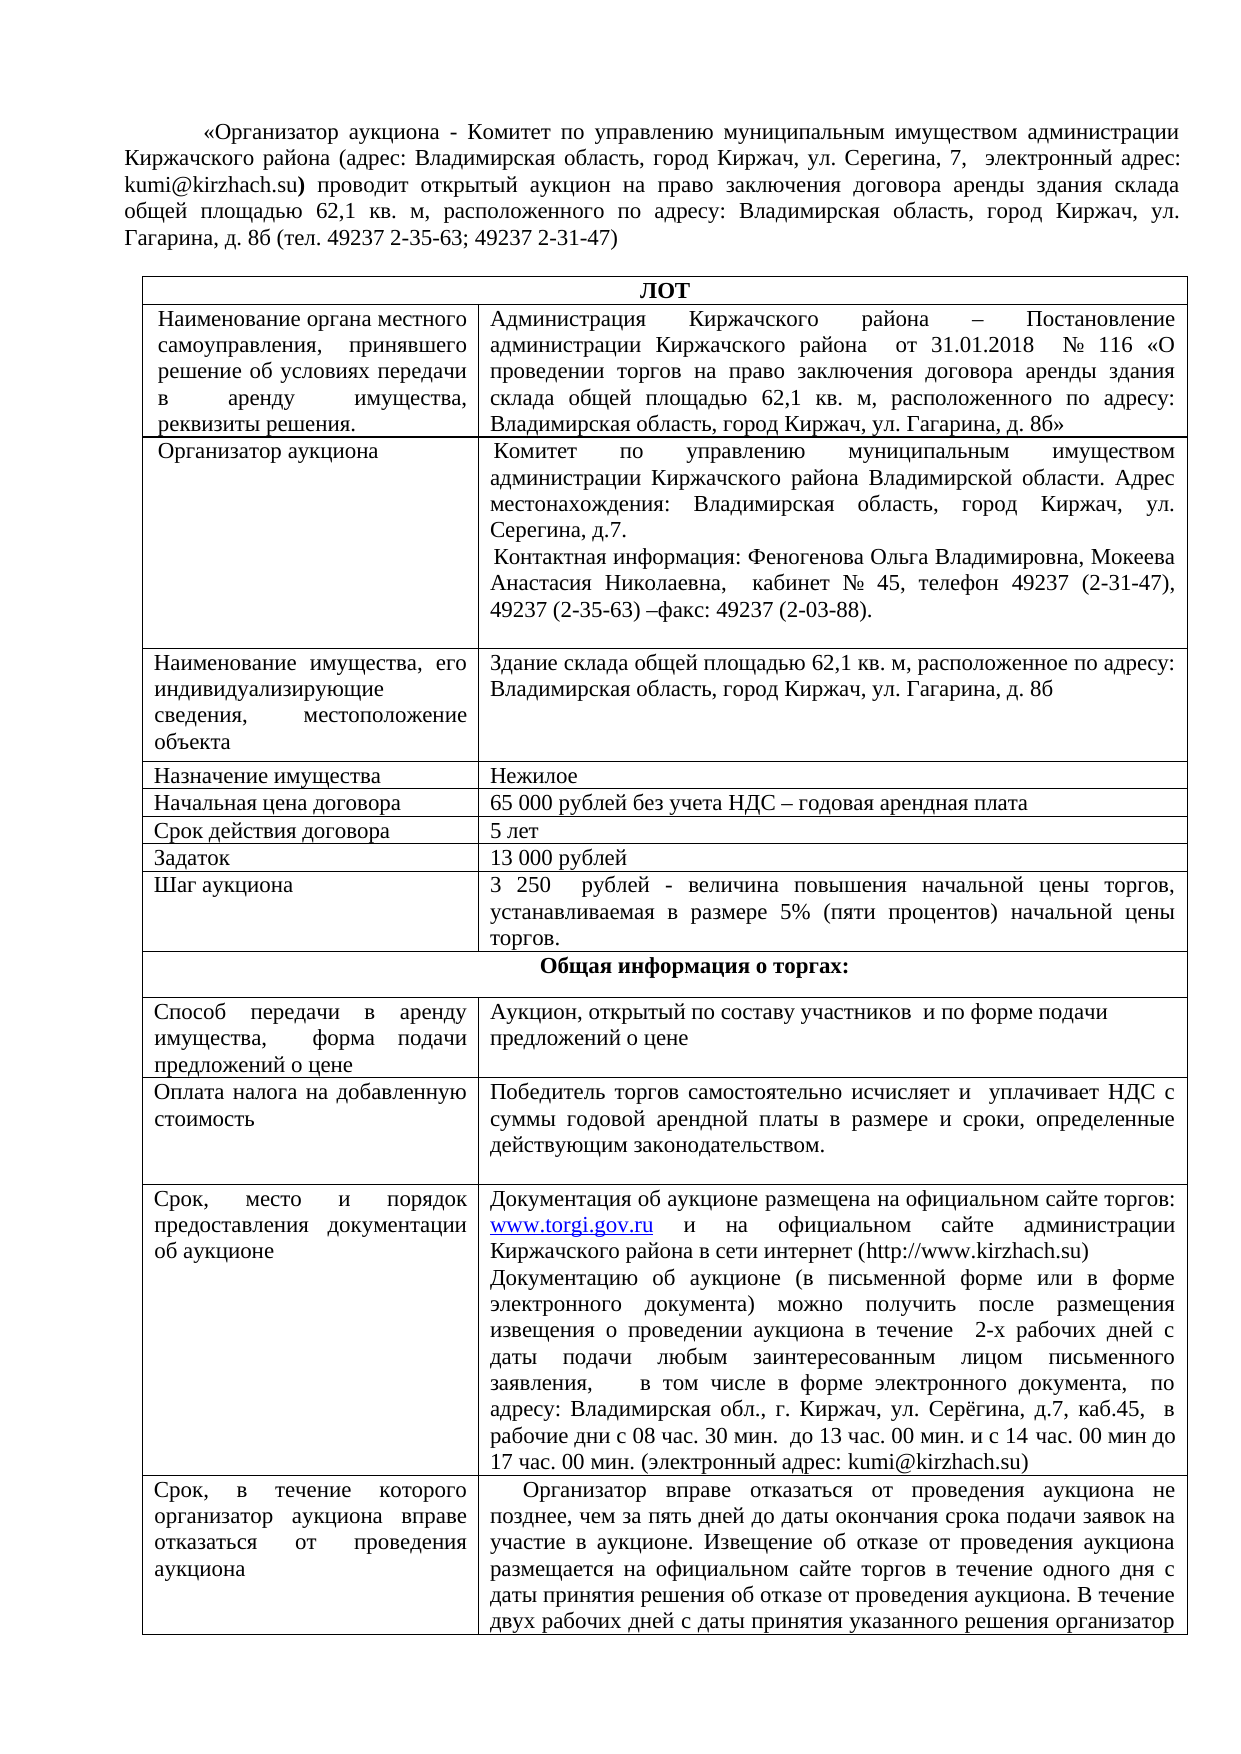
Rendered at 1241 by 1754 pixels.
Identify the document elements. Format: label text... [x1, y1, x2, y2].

table_cell Срок действия договора [143, 817, 478, 843]
table_cell 13 000 рублей [479, 844, 1187, 871]
table_cell Победитель торгов самостоятельно исчисляет и уплачивает НДС с суммы годовой арендной платы в размере и сроки, определенные действующим законодательством. [479, 1078, 1187, 1184]
table_cell 65 000 рублей без учета НДС – годовая арендная плата [479, 789, 1187, 816]
table_cell Наименование имущества, его индивидуализирующие сведения, местоположение объекта [143, 649, 478, 761]
table_cell 3 250 рублей - величина повышения начальной цены торгов, устанавливаемая в размере 5% (пяти процентов) начальной цены торгов. [479, 872, 1187, 951]
table_header ЛОТ [143, 277, 1187, 304]
table_cell Администрация Киржачского района – Постановление администрации Киржачского района от 31.01.2018 № 116 «О проведении торгов на право заключения договора аренды здания склада общей площадью 62,1 кв. м, расположенного по адресу: Владимирская область, город Киржач, ул. Гагарина, д. 8б» [479, 305, 1187, 436]
table_cell Аукцион, открытый по составу участников и по форме подачи предложений о цене [479, 998, 1187, 1077]
table_cell Срок, место и порядок предоставления документации об аукционе [143, 1185, 478, 1474]
table_cell Наименование органа местного самоуправления, принявшего решение об условиях передачи в аренду имущества, реквизиты решения. [143, 305, 478, 436]
table_cell Назначение имущества [143, 762, 478, 788]
table_cell Оплата налога на добавленную стоимость [143, 1078, 478, 1184]
table_cell Начальная цена договора [143, 789, 478, 816]
table_cell Шаг аукциона [143, 872, 478, 951]
table_cell Нежилое [479, 762, 1187, 788]
table_cell Организатор аукциона [143, 438, 478, 648]
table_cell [479, 1476, 1187, 1634]
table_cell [143, 1476, 478, 1634]
table_cell 5 лет [479, 817, 1187, 843]
table_cell Способ передачи в аренду имущества, форма подачи предложений о цене [143, 998, 478, 1077]
table_cell Документация об аукционе размещена на официальном сайте торгов: www.torgi.gov.ru и на официальном сайте администрации Киржачского района в сети интернет (http://www.kirzhach.su) Документацию об аукционе (в письменной форме или в форме электронного документа) можно получить после размещения извещения о проведении аукциона в течение 2-х рабочих дней с даты подачи любым заинтересованным лицом письменного заявления, в том числе в форме электронного документа, по адресу: Владимирская обл., г. Киржач, ул. Серёгина, д.7, каб.45, в рабочие дни с 08 час. 30 мин. до 13 час. 00 мин. и с 14 час. 00 мин до 17 час. 00 мин. (электронный адрес: kumi@kirzhach.su) [479, 1185, 1187, 1474]
table_cell Комитет по управлению муниципальным имуществом администрации Киржачского района Владимирской области. Адрес местонахождения: Владимирская область, город Киржач, ул. Серегина, д.7. Контактная информация: Феногенова Ольга Владимировна, Мокеева Анастасия Николаевна, кабинет № 45, телефон 49237 (2-31-47), 49237 (2-35-63) –факс: 49237 (2-03-88). [479, 438, 1187, 648]
title «Организатор аукциона - Комитет по управлению муниципальным имуществом администрации Киржачского района (адрес: Владимирская область, город Киржач, ул. Серегина, 7, электронный адрес: kumi@kirzhach.su) проводит открытый аукцион на право заключения договора аренды здания склада общей площадью 62,1 кв. м, расположенного по адресу: Владимирская область, город Киржач, ул. Гагарина, д. 8б (тел. 49237 2-35-63; 49237 2-31-47) [124, 118, 1181, 250]
table_cell Задаток [143, 844, 478, 871]
table_cell Общая информация о торгах: [143, 952, 1187, 997]
table_cell Здание склада общей площадью 62,1 кв. м, расположенное по адресу: Владимирская область, город Киржач, ул. Гагарина, д. 8б [479, 649, 1187, 761]
